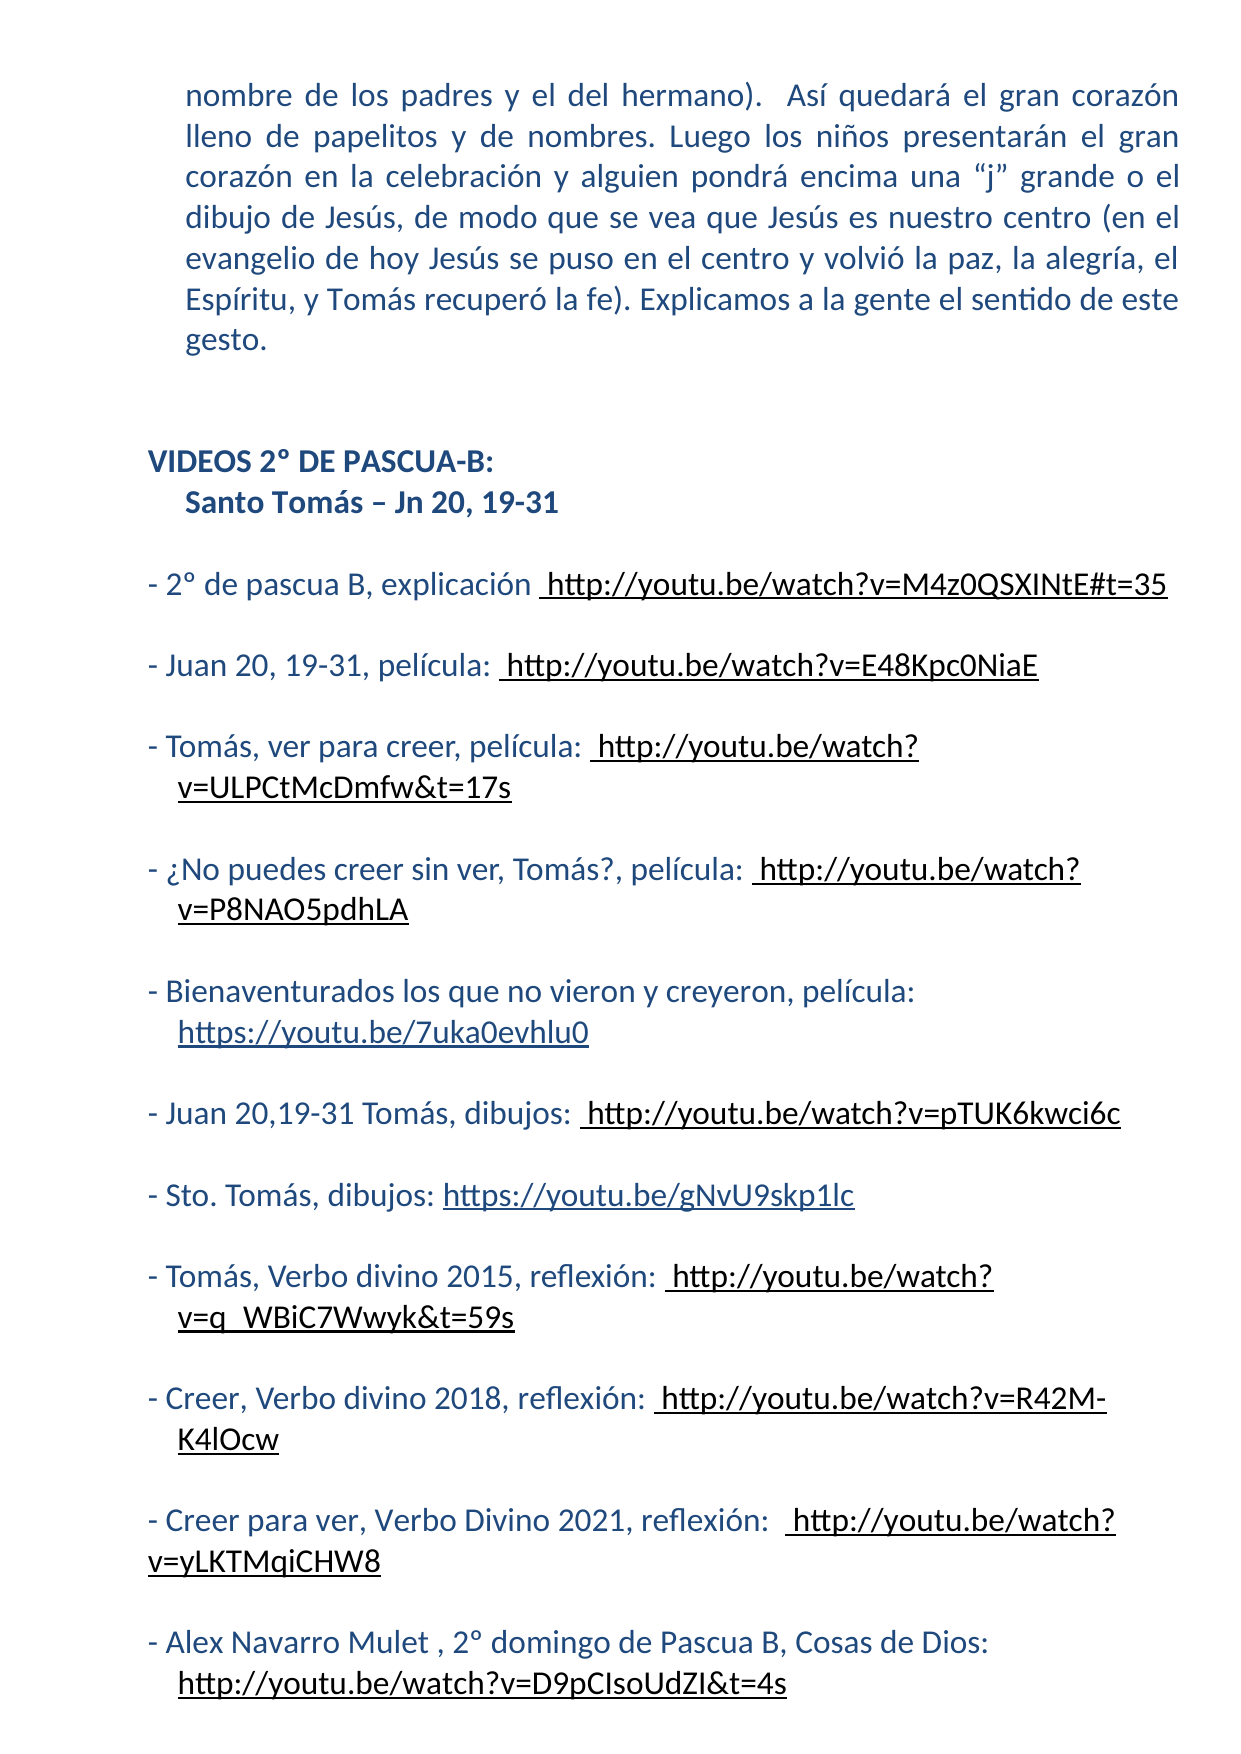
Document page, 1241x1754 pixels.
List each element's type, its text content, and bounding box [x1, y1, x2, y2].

text - Bienaventurados los que no vieron y creyeron, película: https://youtu.be/7uka0evhlu0 [148, 970, 1181, 1051]
text - Creer, Verbo divino 2018, reflexión: http://youtu.be/watch?v=R42M-K4lOcw [148, 1377, 1181, 1459]
text - Tomás, Verbo divino 2015, reflexión: http://youtu.be/watch?v=q_WBiC7Wwyk&t=59s [148, 1255, 1181, 1336]
text - Juan 20,19-31 Tomás, dibujos: http://youtu.be/watch?v=pTUK6kwci6c [148, 1092, 1181, 1133]
list - Creer para ver, Verbo Divino 2021, reflexión: http://youtu.be/watch?v=yLKTMqiCHW8 [148, 1499, 1181, 1581]
text - Juan 20, 19-31, película: http://youtu.be/watch?v=E48Kpc0NiaE [148, 644, 1181, 685]
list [148, 74, 1181, 359]
text - 2º de pascua B, explicación http://youtu.be/watch?v=M4z0QSXINtE#t=35 [148, 563, 1181, 603]
text - Tomás, ver para creer, película: http://youtu.be/watch?v=ULPCtMcDmfw&t=17s [148, 726, 1181, 807]
list VIDEOS 2º DE PASCUA-B: [148, 440, 1181, 481]
text - ¿No puedes creer sin ver, Tomás?, película: http://youtu.be/watch?v=P8NAO5pdhLA [148, 848, 1181, 929]
text - Sto. Tomás, dibujos: https://youtu.be/gNvU9skp1lc [148, 1173, 1181, 1214]
list Santo Tomás – Jn 20, 19-31 [148, 481, 1181, 522]
text - Alex Navarro Mulet , 2º domingo de Pascua B, Cosas de Dios: http://youtu.be/watch?v=D9pCIsoUdZI&t=4s [148, 1622, 1181, 1703]
